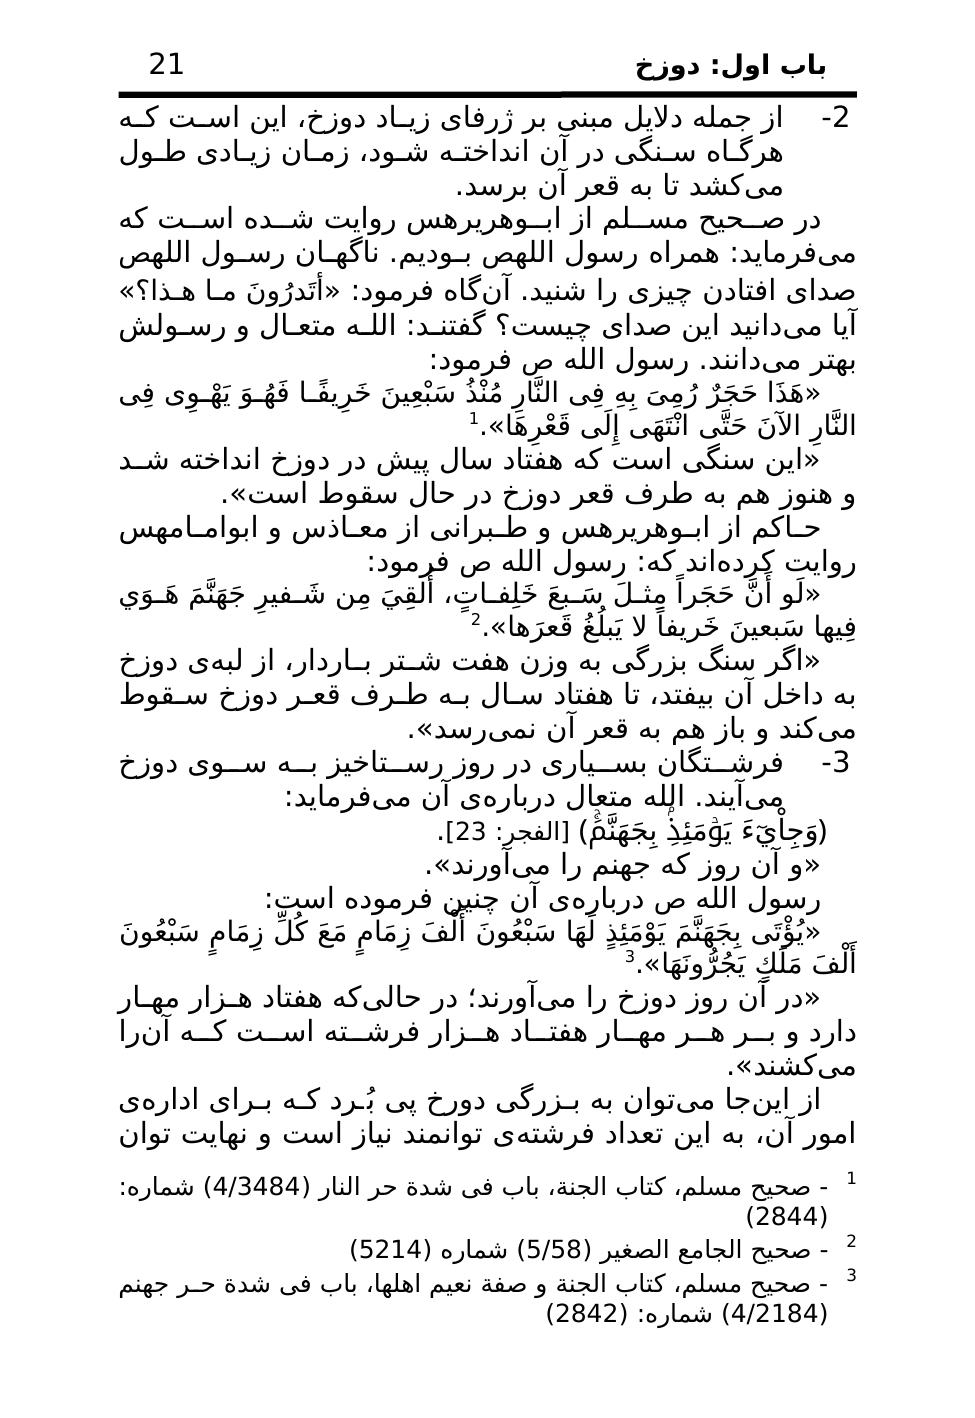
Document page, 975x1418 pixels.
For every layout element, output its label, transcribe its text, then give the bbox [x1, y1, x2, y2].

text رسول الله ص درباره‌ی آن چنین فرموده است: [118, 881, 857, 915]
text حاکم از ابوهریرهس و طبرانی از معاذس و ابوامامهس روایت کرده‌اند که: رسول الله ص فرمود: [118, 510, 857, 578]
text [118, 1082, 857, 1150]
text «يُؤْتَى بِجَهَنَّمَ يَوْمَئِذٍ لَهَا سَبْعُونَ أَلْفَ زِمَامٍ مَعَ كُلِّ زِمَامٍ سَبْعُونَ أَلْفَ مَلَكٍ يَجُرُّونَهَا». [118, 915, 857, 980]
text «‏و آن روز که جهنم را می‌آورند‏»‏. [118, 847, 857, 881]
text ‏«‏در آن روز دوزخ را می‌آورند؛ در حالی‌که هفتاد هزار مهار دارد و بر هر مهار هفتاد هزار فرشته است که آن‌را می‌کشند‏»‏. [118, 980, 857, 1082]
text «لَو أَنَّ حَجَراً مِثلَ سَبعَ خَلِفاتٍ، أُلقِيَ مِن شَفيرِ جَهَنَّمَ هَوَي فِيها سَبعينَ خَريفاً لا يَبلُغُ قَعرَها». [118, 578, 857, 643]
list از جمله دلایل مبنی بر ژرفای زیاد دوزخ، این است که هرگاه سنگی در آن انداخته شود، زمان زیادی طول می‌کشد تا به قعر آن برسد. [118, 100, 821, 202]
text ﴿وَجِاْيٓءَ يَوۡمَئِذِۢ بِجَهَنَّمَۚ﴾ [الفجر: 23]. [118, 813, 857, 847]
text «هَذَا حَجَرٌ رُمِىَ بِهِ فِى النَّارِ مُنْذُ سَبْعِينَ خَرِيفًا فَهُوَ يَهْوِى فِى النَّارِ الآنَ حَتَّى انْتَهَى إِلَى قَعْرِهَا». [118, 377, 857, 442]
text در صحیح مسلم از ابوهریرهس روایت شده‌ است که‌ می‌فرماید: همراه رسول اللهص بودیم. ناگهان رسول اللهص صدای افتادن چیزی را شنید. آن‌گاه فرمود: «أتَدرُونَ ما هذا؟» آیا می‌دانید این صدای چیست؟ گفتند: الله متعال و رسولش بهتر می‌دانند. رسول الله ص فرمود: [118, 202, 857, 377]
text ‏«‏این سنگی است که هفتاد سال پیش در دوزخ انداخته شد و هنوز هم به طرف قعر دوزخ در حال سقوط است‌‏»‏. [118, 442, 857, 510]
text ‏«‏اگر سنگ بزرگی به وزن هفت شتر باردار، از لبه‌ی دوزخ به داخل آن بیفتد، تا هفتاد سال به طرف قعر دوزخ سقوط می‌کند و باز هم به قعر آن نمی‌رسد‏»‏. [118, 643, 857, 745]
list فرشتگان بسیاری در روز رستاخیز به سوی دوزخ می‌آیند. الله متعال درباره‌ی آن می‌فرماید: [118, 745, 821, 813]
